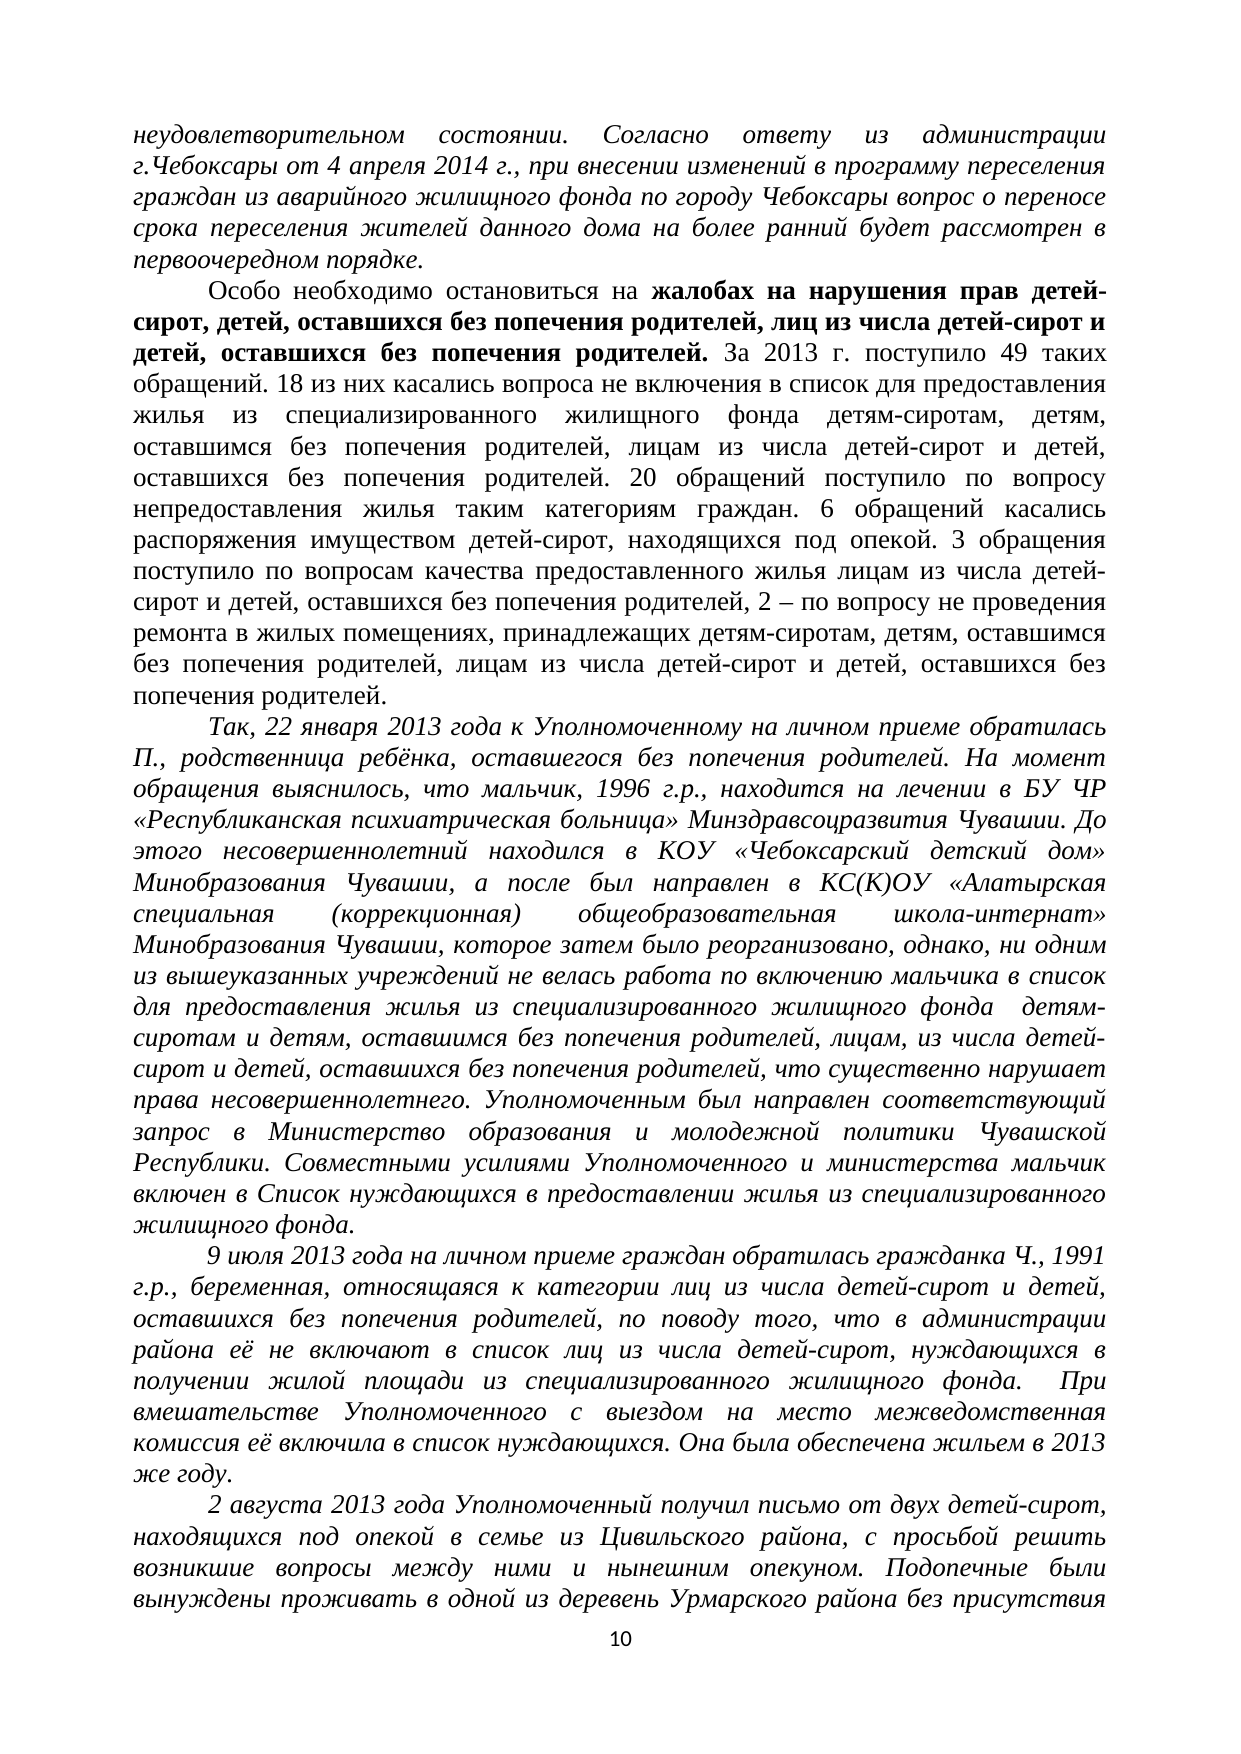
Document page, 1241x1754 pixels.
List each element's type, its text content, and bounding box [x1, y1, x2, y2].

text 9 июля 2013 года на личном приеме граждан обратилась гражданка Ч., 1991 г.р., беременная, относящаяся к категории лиц из числа детей-сирот и детей, оставшихся без попечения родителей, по поводу того, что в администрации района её не включают в список лиц из числа детей-сирот, нуждающихся в получении жилой площади из специализированного жилищного фонда. При вмешательстве Уполномоченного с выездом на место межведомственная комиссия её включила в список нуждающихся. Она была обеспечена жильем в 2013 же году. [133, 1239, 1107, 1488]
text Так, 22 января 2013 года к Уполномоченному на личном приеме обратилась П., родственница ребёнка, оставшегося без попечения родителей. На момент обращения выяснилось, что мальчик, 1996 г.р., находится на лечении в БУ ЧР «Республиканская психиатрическая больница» Минздравсоцразвития Чувашии. До этого несовершеннолетний находился в КОУ «Чебоксарский детский дом» Минобразования Чувашии, а после был направлен в КС(К)ОУ «Алатырская специальная (коррекционная) общеобразовательная школа-интернат» Минобразования Чувашии, которое затем было реорганизовано, однако, ни одним из вышеуказанных учреждений не велась работа по включению мальчика в список для предоставления жилья из специализированного жилищного фонда детям-сиротам и детям, оставшимся без попечения родителей, лицам, из числа детей-сирот и детей, оставшихся без попечения родителей, что существенно нарушает права несовершеннолетнего. Уполномоченным был направлен соответствующий запрос в Министерство образования и молодежной политики Чувашской Республики. Совместными усилиями Уполномоченного и министерства мальчик включен в Список нуждающихся в предоставлении жилья из специализированного жилищного фонда. [133, 710, 1107, 1239]
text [133, 118, 1107, 274]
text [133, 1488, 1107, 1613]
text Особо необходимо остановиться на жалобах на нарушения прав детей-сирот, детей, оставшихся без попечения родителей, лиц из числа детей-сирот и детей, оставшихся без попечения родителей. За 2013 г. поступило 49 таких обращений. 18 из них касались вопроса не включения в список для предоставления жилья из специализированного жилищного фонда детям-сиротам, детям, оставшимся без попечения родителей, лицам из числа детей-сирот и детей, оставшихся без попечения родителей. 20 обращений поступило по вопросу непредоставления жилья таким категориям граждан. 6 обращений касались распоряжения имуществом детей-сирот, находящихся под опекой. 3 обращения поступило по вопросам качества предоставленного жилья лицам из числа детей-сирот и детей, оставшихся без попечения родителей, 2 – по вопросу не проведения ремонта в жилых помещениях, принадлежащих детям-сиротам, детям, оставшимся без попечения родителей, лицам из числа детей-сирот и детей, оставшихся без попечения родителей. [133, 274, 1107, 710]
